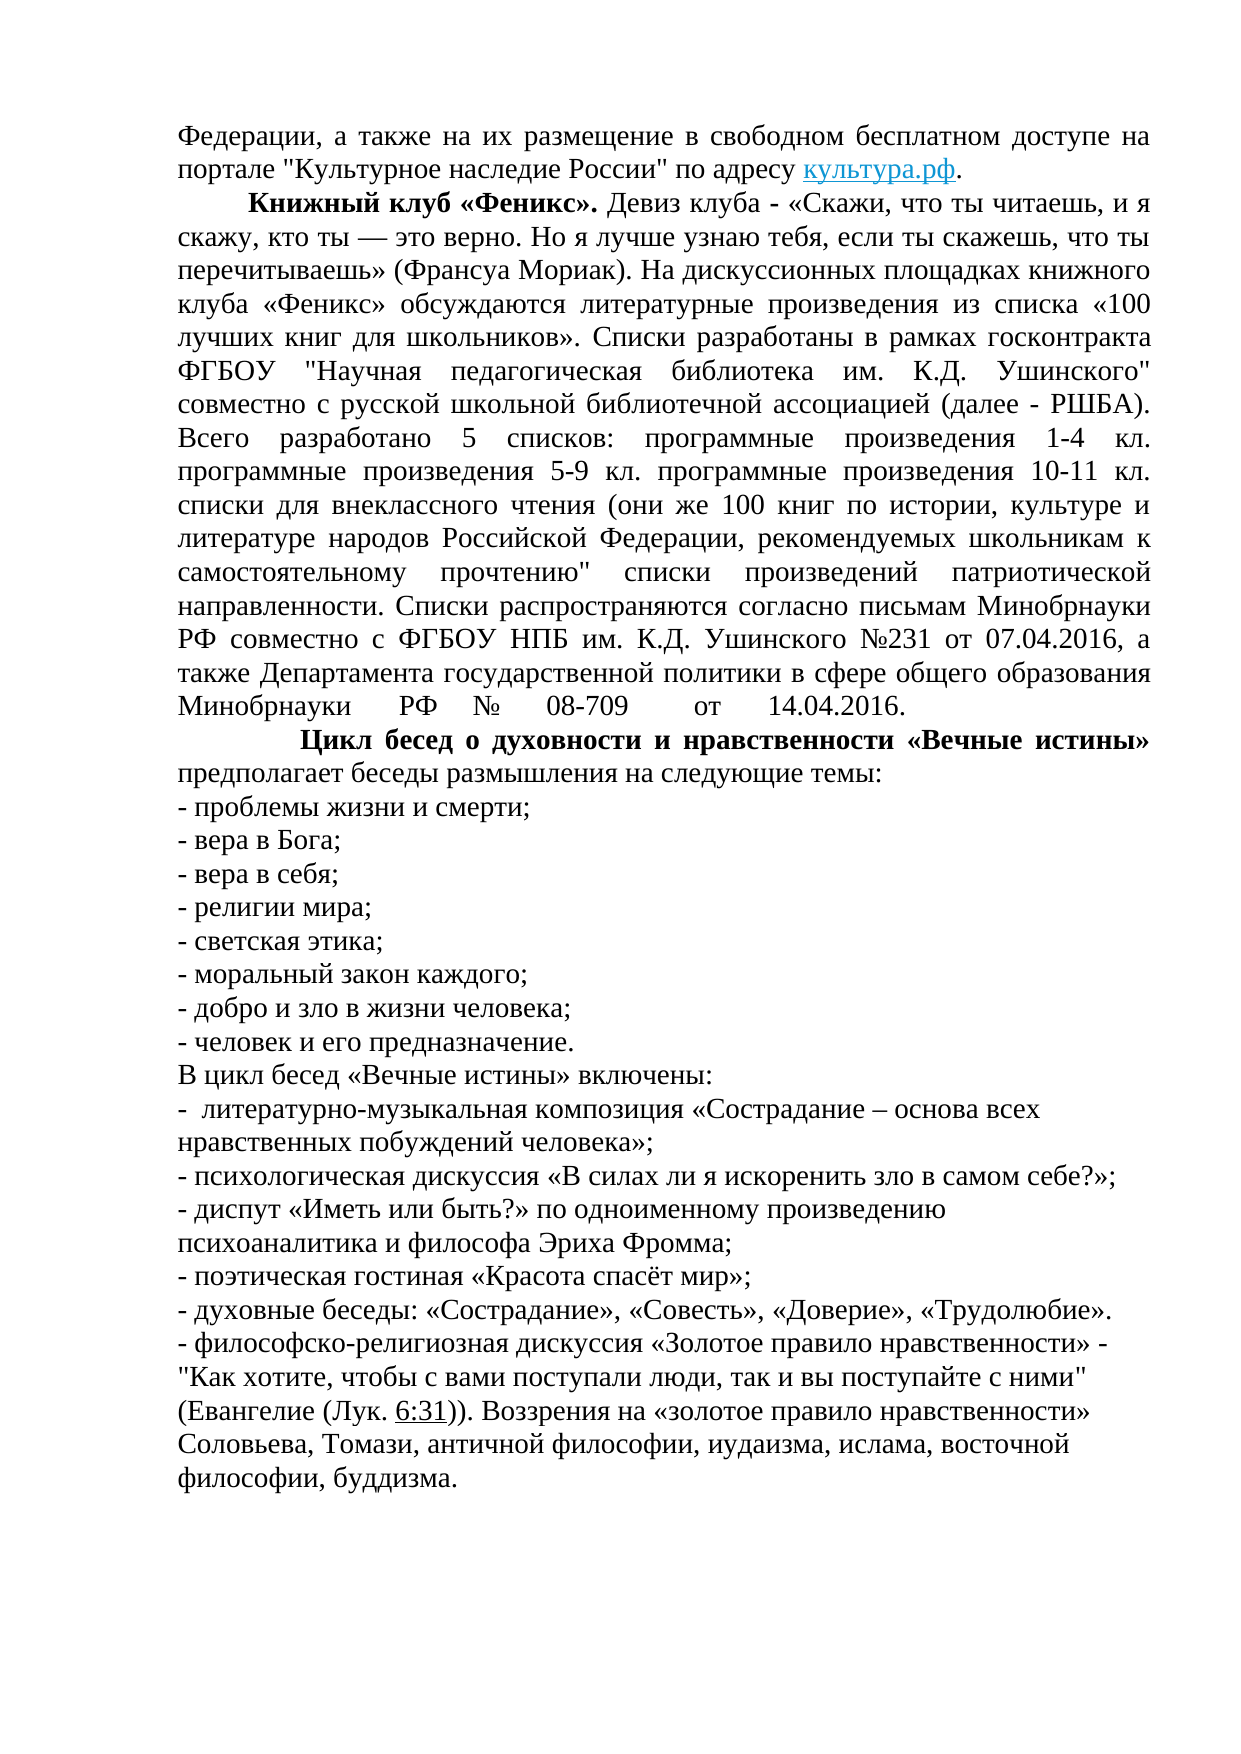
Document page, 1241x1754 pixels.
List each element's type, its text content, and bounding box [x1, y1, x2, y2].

text Книжный клуб «Феникс». Девиз клуба - «Скажи, что ты читаешь, и я скажу, кто ты — это верно. Но я лучше узнаю тебя, если ты скажешь, что ты перечитываешь» (Франсуа Мориак). На дискуссионных площадках книжного клуба «Феникс» обсуждаются литературные произведения из списка «100 лучших книг для школьников». Списки разработаны в рамках госконтракта ФГБОУ "Научная педагогическая библиотека им. К.Д. Ушинского" совместно с русской школьной библиотечной ассоциацией (далее - РШБА). Всего разработано 5 списков: программные произведения 1-4 кл. программные произведения 5-9 кл. программные произведения 10-11 кл. списки для внеклассного чтения (они же 100 книг по истории, культуре и литературе народов Российской Федерации, рекомендуемых школьникам к самостоятельному прочтению" списки произведений патриотической направленности. Списки распространяются согласно письмам Минобрнауки РФ совместно с ФГБОУ НПБ им. К.Д. Ушинского №231 от 07.04.2016, а также Департамента государственной политики в сфере общего образования Минобрнауки РФ № 08-709 от 14.04.2016. [177, 185, 1152, 722]
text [177, 118, 1152, 185]
text - светская этика; [177, 923, 1152, 957]
text - моральный закон каждого; [177, 957, 1152, 990]
text - психологическая дискуссия «В силах ли я искоренить зло в самом себе?»; [177, 1158, 1152, 1191]
text - человек и его предназначение. [177, 1024, 1152, 1057]
text - добро и зло в жизни человека; [177, 990, 1152, 1024]
text - диспут «Иметь или быть?» по одноименному произведению психоаналитика и философа Эриха Фромма; [177, 1191, 1152, 1258]
text - проблемы жизни и смерти; [177, 789, 1152, 822]
text - религии мира; [177, 889, 1152, 923]
text Цикл бесед о духовности и нравственности «Вечные истины» предполагает беседы размышления на следующие темы: [177, 722, 1152, 789]
text В цикл бесед «Вечные истины» включены: [177, 1057, 1152, 1091]
text - литературно-музыкальная композиция «Сострадание – основа всех нравственных побуждений человека»; [177, 1091, 1152, 1158]
text - вера в Бога; [177, 822, 1152, 856]
text - духовные беседы: «Сострадание», «Совесть», «Доверие», «Трудолюбие». [177, 1292, 1152, 1326]
text - поэтическая гостиная «Красота спасёт мир»; [177, 1258, 1152, 1292]
text - философско-религиозная дискуссия «Золотое правило нравственности» - "Как хотите, чтобы с вами поступали люди, так и вы поступайте с ними" (Евангелие (Лук. 6:31)). Воззрения на «золотое правило нравственности» Соловьева, Томази, античной философии, иудаизма, ислама, восточной философии, буддизма. [458, 1326, 1149, 1493]
text - вера в себя; [177, 856, 1152, 889]
